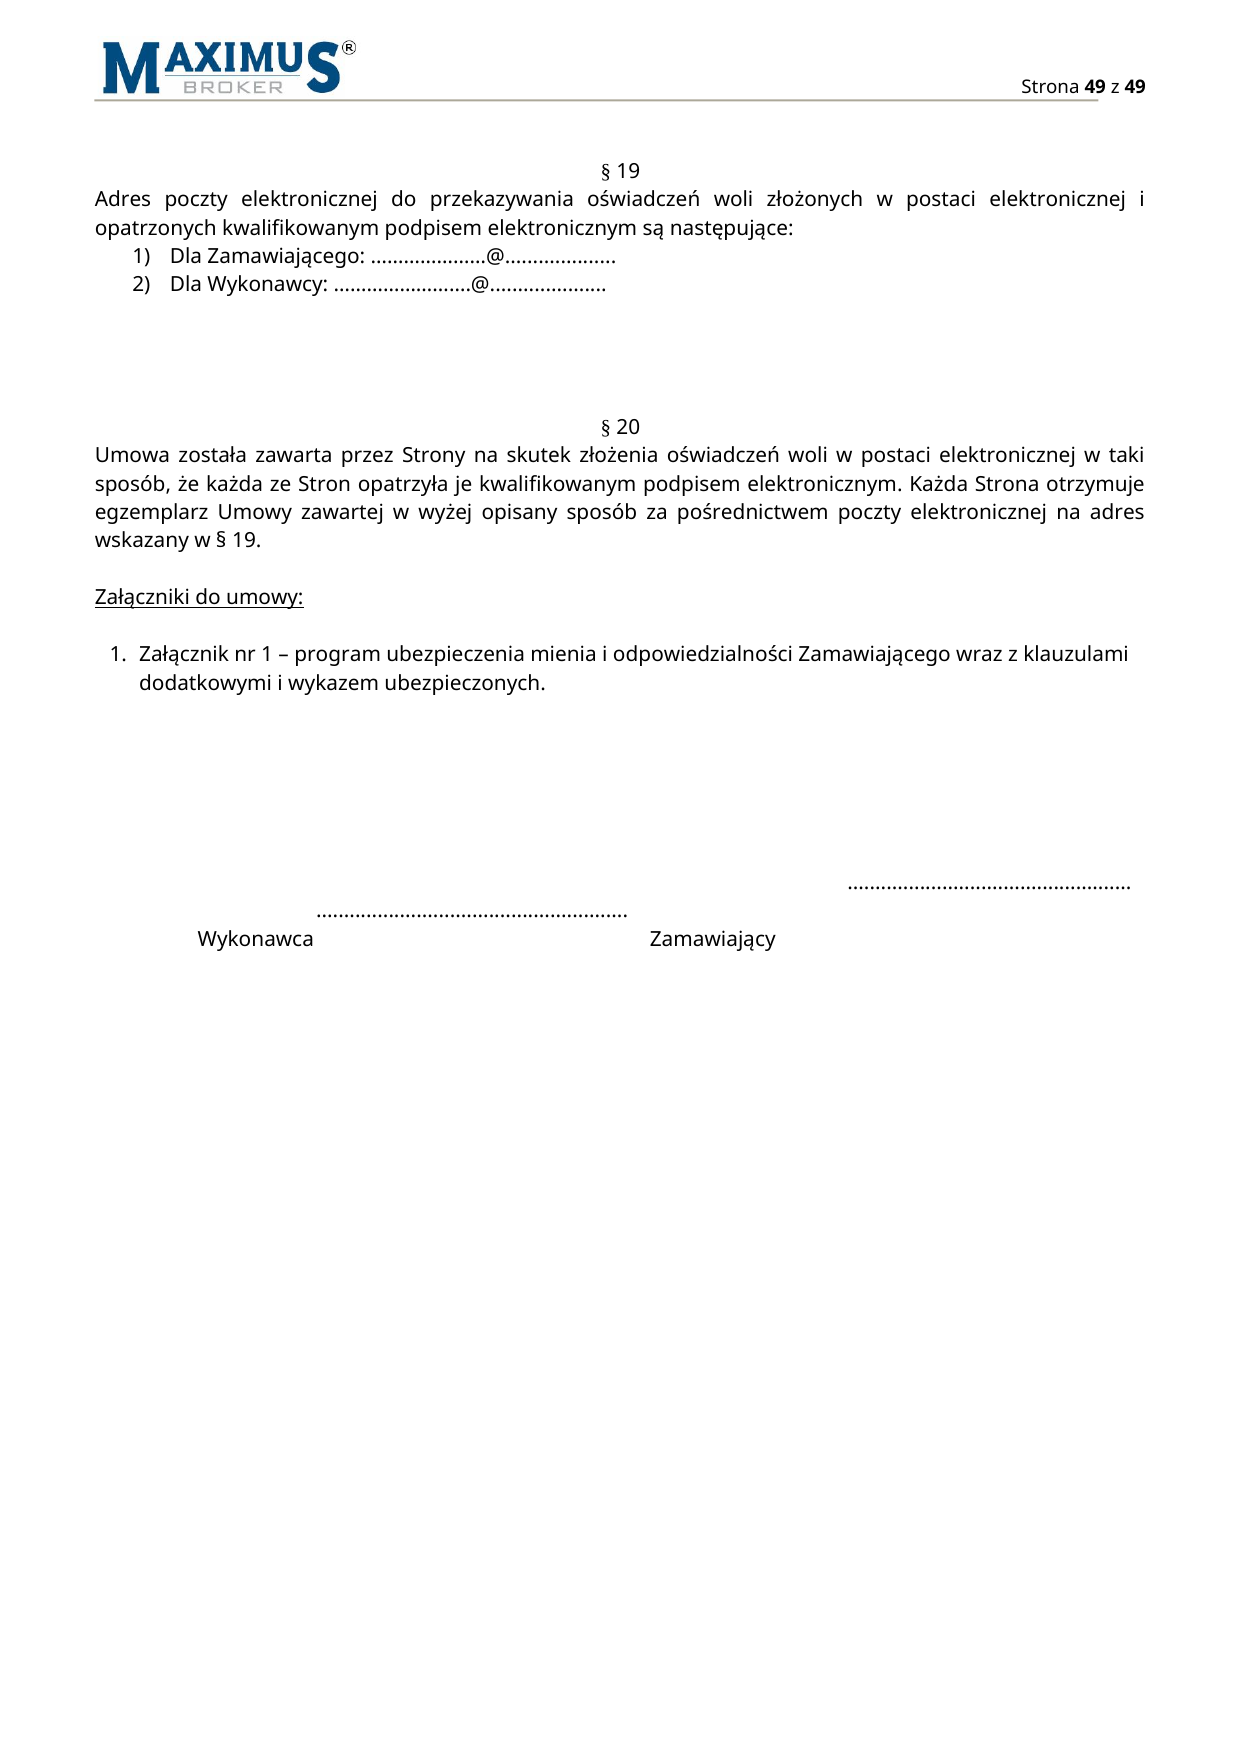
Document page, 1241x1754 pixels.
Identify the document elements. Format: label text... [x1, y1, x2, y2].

list Załącznik nr 1 – program ubezpieczenia mienia i odpowiedzialności Zamawiającego wraz z klauzulami dodatkowymi i wykazem ubezpieczonych. [109, 639, 1146, 696]
list Dla Zamawiającego: …………………@.................... [132, 241, 1146, 269]
text Umowa została zawarta przez Strony na skutek złożenia oświadczeń woli w postaci elektronicznej w taki sposób, że każda ze Stron opatrzyła je kwalifikowanym podpisem elektronicznym. Każda Strona otrzymuje egzemplarz Umowy zawartej w wyżej opisany sposób za pośrednictwem poczty elektronicznej na adres wskazany w § 19. [94, 440, 1146, 554]
list Dla Wykonawcy: …………………….@..................... [132, 269, 1146, 298]
text Adres poczty elektronicznej do przekazywania oświadczeń woli złożonych w postaci elektronicznej i opatrzonych kwalifikowanym podpisem elektronicznym są następujące: [94, 184, 1146, 241]
text Załączniki do umowy: [94, 582, 1146, 611]
text Wykonawca Zamawiający [94, 924, 1146, 952]
text 20 [94, 412, 1146, 440]
text 19 [94, 156, 1146, 184]
text ................................................... ........................................................ [94, 867, 1146, 924]
picture [97, 36, 362, 98]
